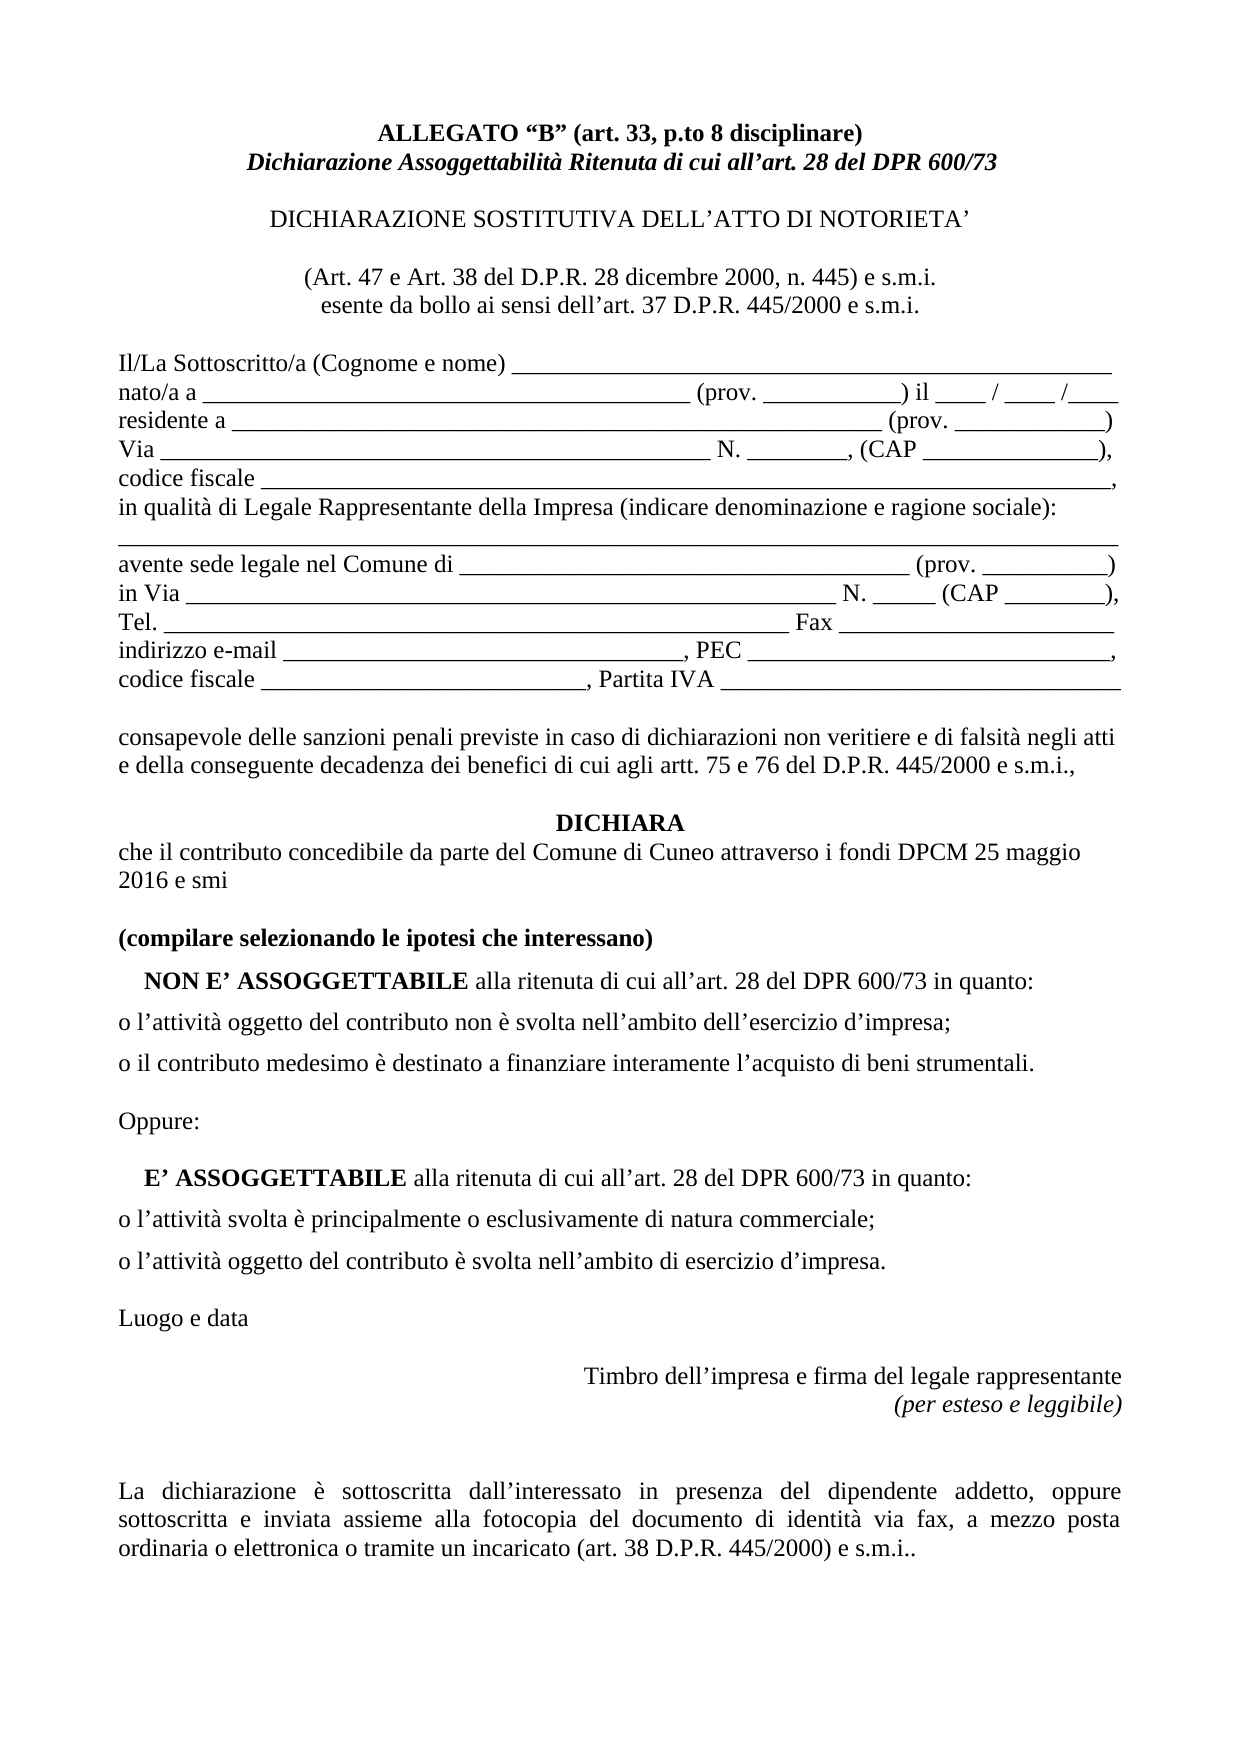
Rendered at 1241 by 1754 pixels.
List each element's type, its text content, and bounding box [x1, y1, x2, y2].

text (Art. 47 e Art. 38 del D.P.R. 28 dicembre 2000, n. 445) e s.m.i. [118, 262, 1122, 291]
text che il contributo concedibile da parte del Comune di Cuneo attraverso i fondi DPCM 25 maggio 2016 e smi [118, 837, 1122, 894]
text residente a ____________________________________________________ (prov. ____________) [118, 406, 1122, 434]
text o l’attività oggetto del contributo non è svolta nell’ambito dell’esercizio d’impresa; [118, 1007, 1122, 1036]
text DICHIARAZIONE SOSTITUTIVA DELL’ATTO DI NOTORIETA’ [118, 204, 1122, 233]
text avente sede legale nel Comune di ____________________________________ (prov. __________) [118, 549, 1122, 578]
text Via ____________________________________________ N. ________, (CAP ______________), codice fiscale ____________________________________________________________________, [118, 434, 1122, 492]
text Oppure: [118, 1106, 1122, 1134]
text ________________________________________________________________________________ [118, 521, 1122, 549]
text o l’attività oggetto del contributo è svolta nell’ambito di esercizio d’impresa. [118, 1246, 1122, 1274]
text o l’attività svolta è principalmente o esclusivamente di natura commerciale; [118, 1204, 1122, 1233]
text Timbro dell’impresa e firma del legale rappresentante [118, 1361, 1122, 1389]
text La dichiarazione è sottoscritta dall’interessato in presenza del dipendente addetto, oppure sottoscritta e inviata assieme alla fotocopia del documento di identità via fax, a mezzo posta ordinaria o elettronica o tramite un incaricato (art. 38 D.P.R. 445/2000) e s.m.i.. [118, 1476, 1122, 1562]
text in qualità di Legale Rappresentante della Impresa (indicare denominazione e ragione sociale): [118, 492, 1122, 521]
text DICHIARA [118, 808, 1122, 837]
text indirizzo e-mail ________________________________, PEC _____________________________, codice fiscale __________________________, Partita IVA ________________________________ [118, 636, 1122, 693]
text (compilare selezionando le ipotesi che interessano) [118, 923, 1122, 952]
text in Via ____________________________________________________ N. _____ (CAP ________), Tel. __________________________________________________ Fax ______________________ [118, 578, 1122, 636]
text esente da bollo ai sensi dell’art. 37 D.P.R. 445/2000 e s.m.i. [118, 291, 1122, 319]
text  NON E’ ASSOGGETTABILE alla ritenuta di cui all’art. 28 del DPR 600/73 in quanto: [118, 966, 1122, 994]
text (per esteso e leggibile) [118, 1389, 1122, 1418]
text Dichiarazione Assoggettabilità Ritenuta di cui all’art. 28 del DPR 600/73 [118, 147, 1122, 176]
text consapevole delle sanzioni penali previste in caso di dichiarazioni non veritiere e di falsità negli atti e della conseguente decadenza dei benefici di cui agli artt. 75 e 76 del D.P.R. 445/2000 e s.m.i., [118, 722, 1122, 779]
text  E’ ASSOGGETTABILE alla ritenuta di cui all’art. 28 del DPR 600/73 in quanto: [118, 1163, 1122, 1192]
text ALLEGATO “B” (art. 33, p.to 8 disciplinare) [118, 118, 1122, 147]
text o il contributo medesimo è destinato a finanziare interamente l’acquisto di beni strumentali. [118, 1048, 1122, 1077]
text Luogo e data [118, 1303, 1122, 1332]
text Il/La Sottoscritto/a (Cognome e nome) ________________________________________________ nato/a a _______________________________________ (prov. ___________) il ____ / ____ /____ [118, 348, 1122, 406]
